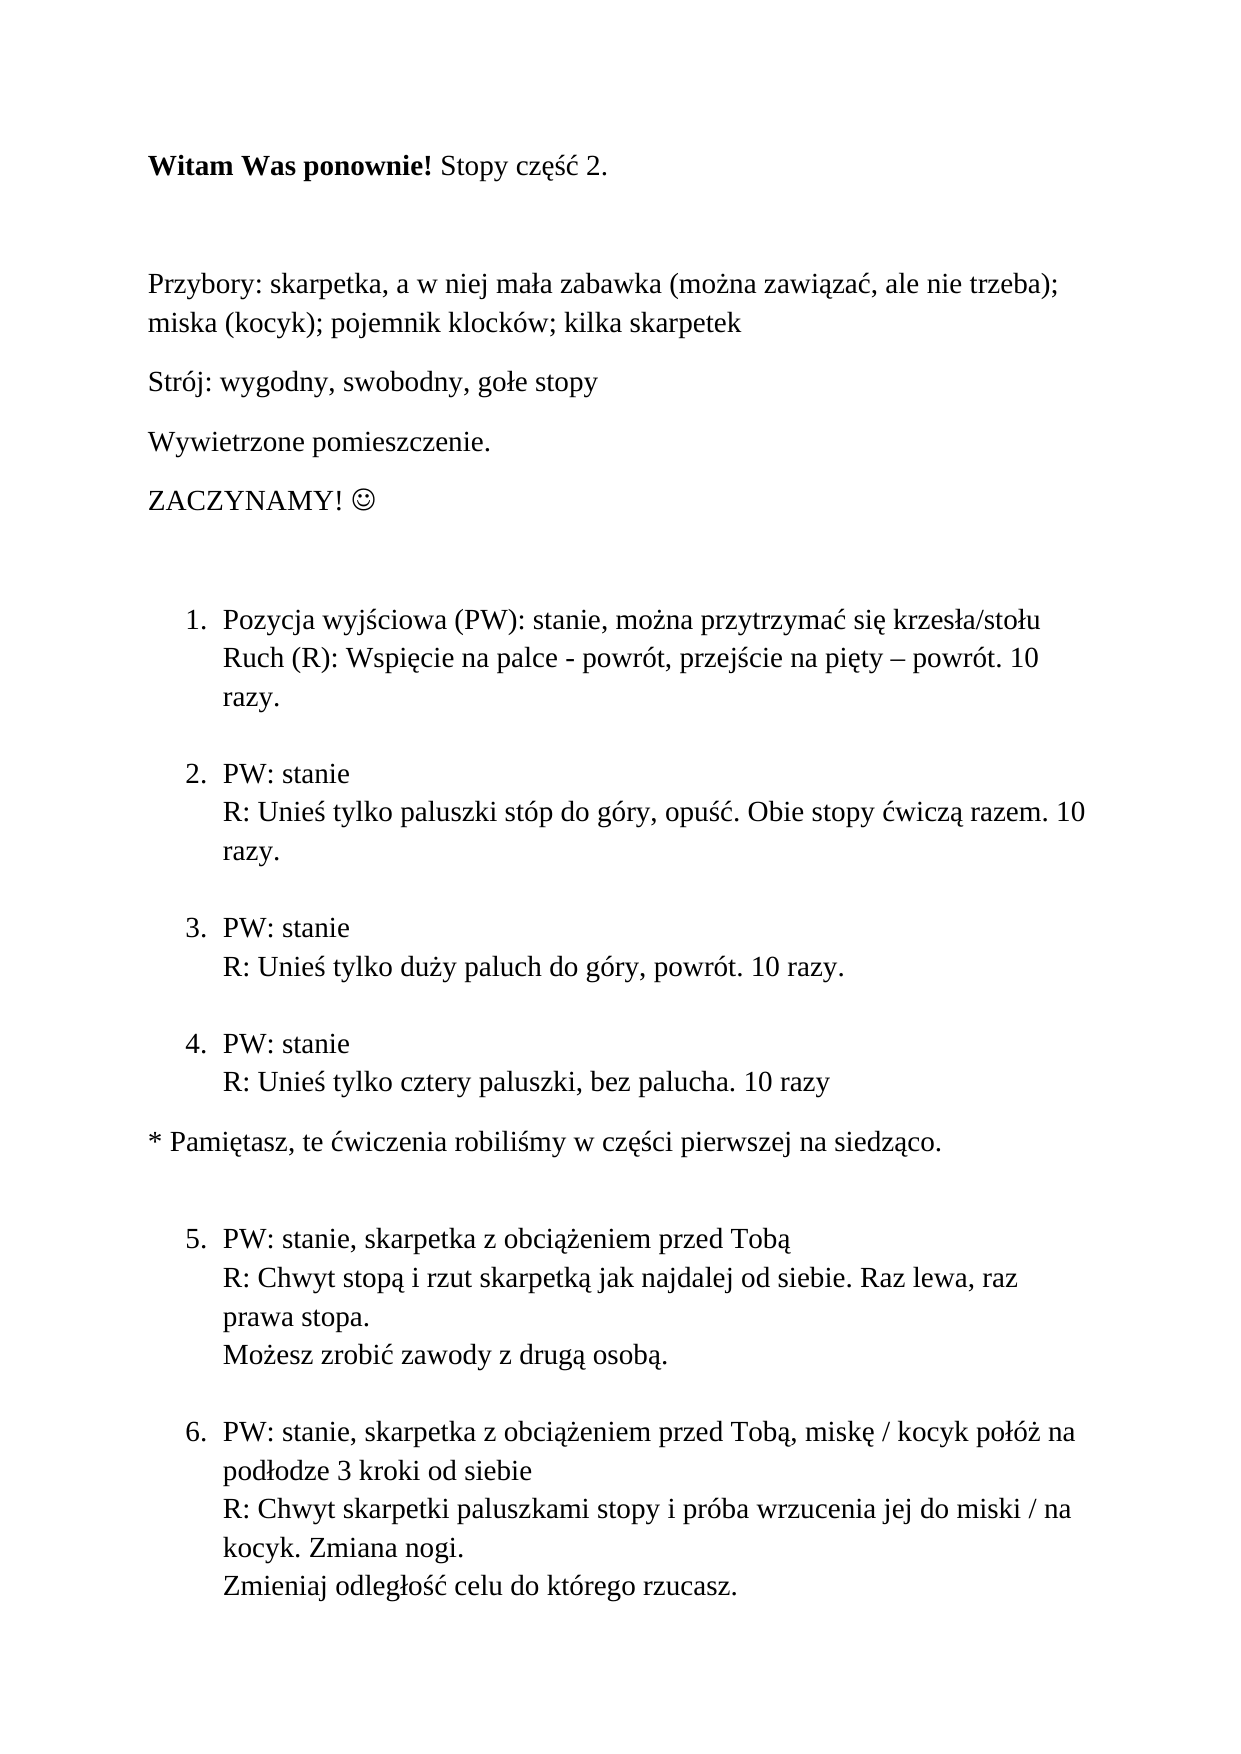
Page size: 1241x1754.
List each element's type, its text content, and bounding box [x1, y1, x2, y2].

list Ruch (R): Wspięcie na palce - powrót, przejście na pięty – powrót. 10 razy. [223, 640, 1093, 712]
list PW: stanie, skarpetka z obciążeniem przed Tobą [185, 1222, 1093, 1255]
text Strój: wygodny, swobodny, gołe stopy [148, 364, 1093, 398]
list R: Chwyt stopą i rzut skarpetką jak najdalej od siebie. Raz lewa, raz prawa stopa. Możesz zrobić zawody z drugą osobą. [223, 1260, 1093, 1371]
list PW: stanie [185, 1026, 1093, 1059]
text Wywietrzone pomieszczenie. [148, 424, 1093, 457]
list Pozycja wyjściowa (PW): stanie, można przytrzymać się krzesła/stołu [185, 602, 1093, 635]
list R: Unieś tylko cztery paluszki, bez palucha. 10 razy [223, 1064, 1093, 1098]
list R: Unieś tylko duży paluch do góry, powrót. 10 razy. [223, 949, 1093, 982]
list Zmieniaj odległość celu do którego rzucasz. [223, 1568, 1093, 1602]
list PW: stanie [185, 910, 1093, 944]
text ZACZYNAMY! [148, 483, 1093, 517]
list R: Chwyt skarpetki paluszkami stopy i próba wrzucenia jej do miski / na kocyk. Zmiana nogi. [223, 1491, 1093, 1563]
text Witam Was ponownie! Stopy część 2. [148, 148, 1093, 181]
list R: Unieś tylko paluszki stóp do góry, opuść. Obie stopy ćwiczą razem. 10 razy. [223, 794, 1093, 867]
list PW: stanie [185, 756, 1093, 789]
text Przybory: skarpetka, a w niej mała zabawka (można zawiązać, ale nie trzeba); miska (kocyk); pojemnik klocków; kilka skarpetek [148, 266, 1093, 338]
list PW: stanie, skarpetka z obciążeniem przed Tobą, miskę / kocyk połóż na podłodze 3 kroki od siebie [185, 1414, 1093, 1486]
text * Pamiętasz, te ćwiczenia robiliśmy w części pierwszej na siedząco. [148, 1124, 1093, 1157]
